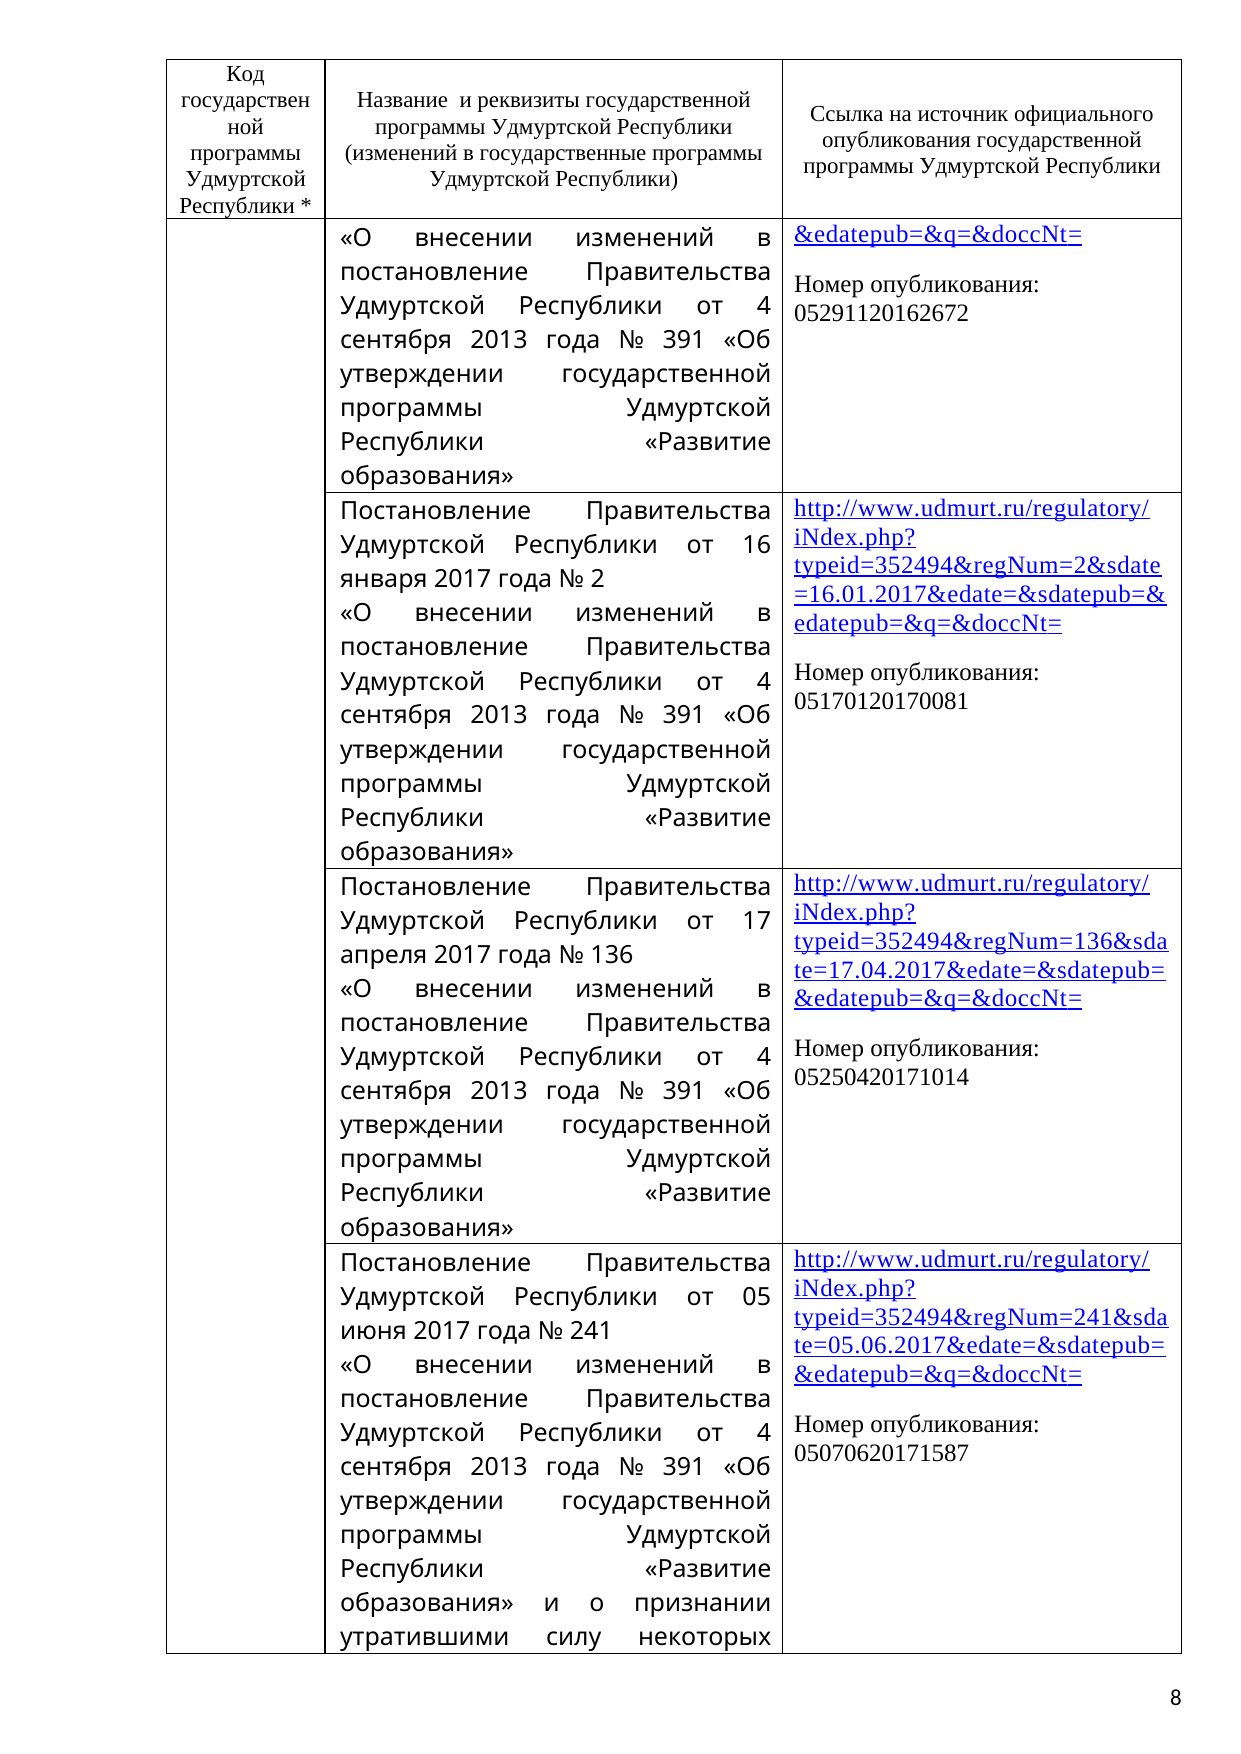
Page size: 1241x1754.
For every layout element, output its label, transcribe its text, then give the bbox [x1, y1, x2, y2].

table_cell Постановление Правительства Удмуртской Республики от 16 января 2017 года № 2 «О внесении изменений в постановление Правительства Удмуртской Республики от 4 сентября 2013 года № 391 «Об утверждении государственной программы Удмуртской Республики «Развитие образования» [326, 493, 782, 867]
table_cell http://www.udmurt.ru/regulatory/iNdex.php?typeid=352494&regNum=136&sdate=17.04.2017&edate=&sdatepub=&edatepub=&q=&doccNt= Номер опубликования: 05250420171014 [783, 869, 1181, 1243]
table_header Название и реквизиты государственной программы Удмуртской Республики (изменений в государственные программы Удмуртской Республики) [326, 60, 782, 218]
table_cell http://www.udmurt.ru/regulatory/iNdex.php?typeid=352494&regNum=2&sdate=16.01.2017&edate=&sdatepub=&edatepub=&q=&doccNt= Номер опубликования: 05170120170081 [783, 493, 1181, 867]
table_cell Постановление Правительства Удмуртской Республики от 17 апреля 2017 года № 136 «О внесении изменений в постановление Правительства Удмуртской Республики от 4 сентября 2013 года № 391 «Об утверждении государственной программы Удмуртской Республики «Развитие образования» [326, 869, 782, 1243]
table_header Ссылка на источник официального опубликования государственной программы Удмуртской Республики [783, 60, 1181, 218]
table_header Код государственной программы Удмуртской Республики * [167, 60, 324, 218]
